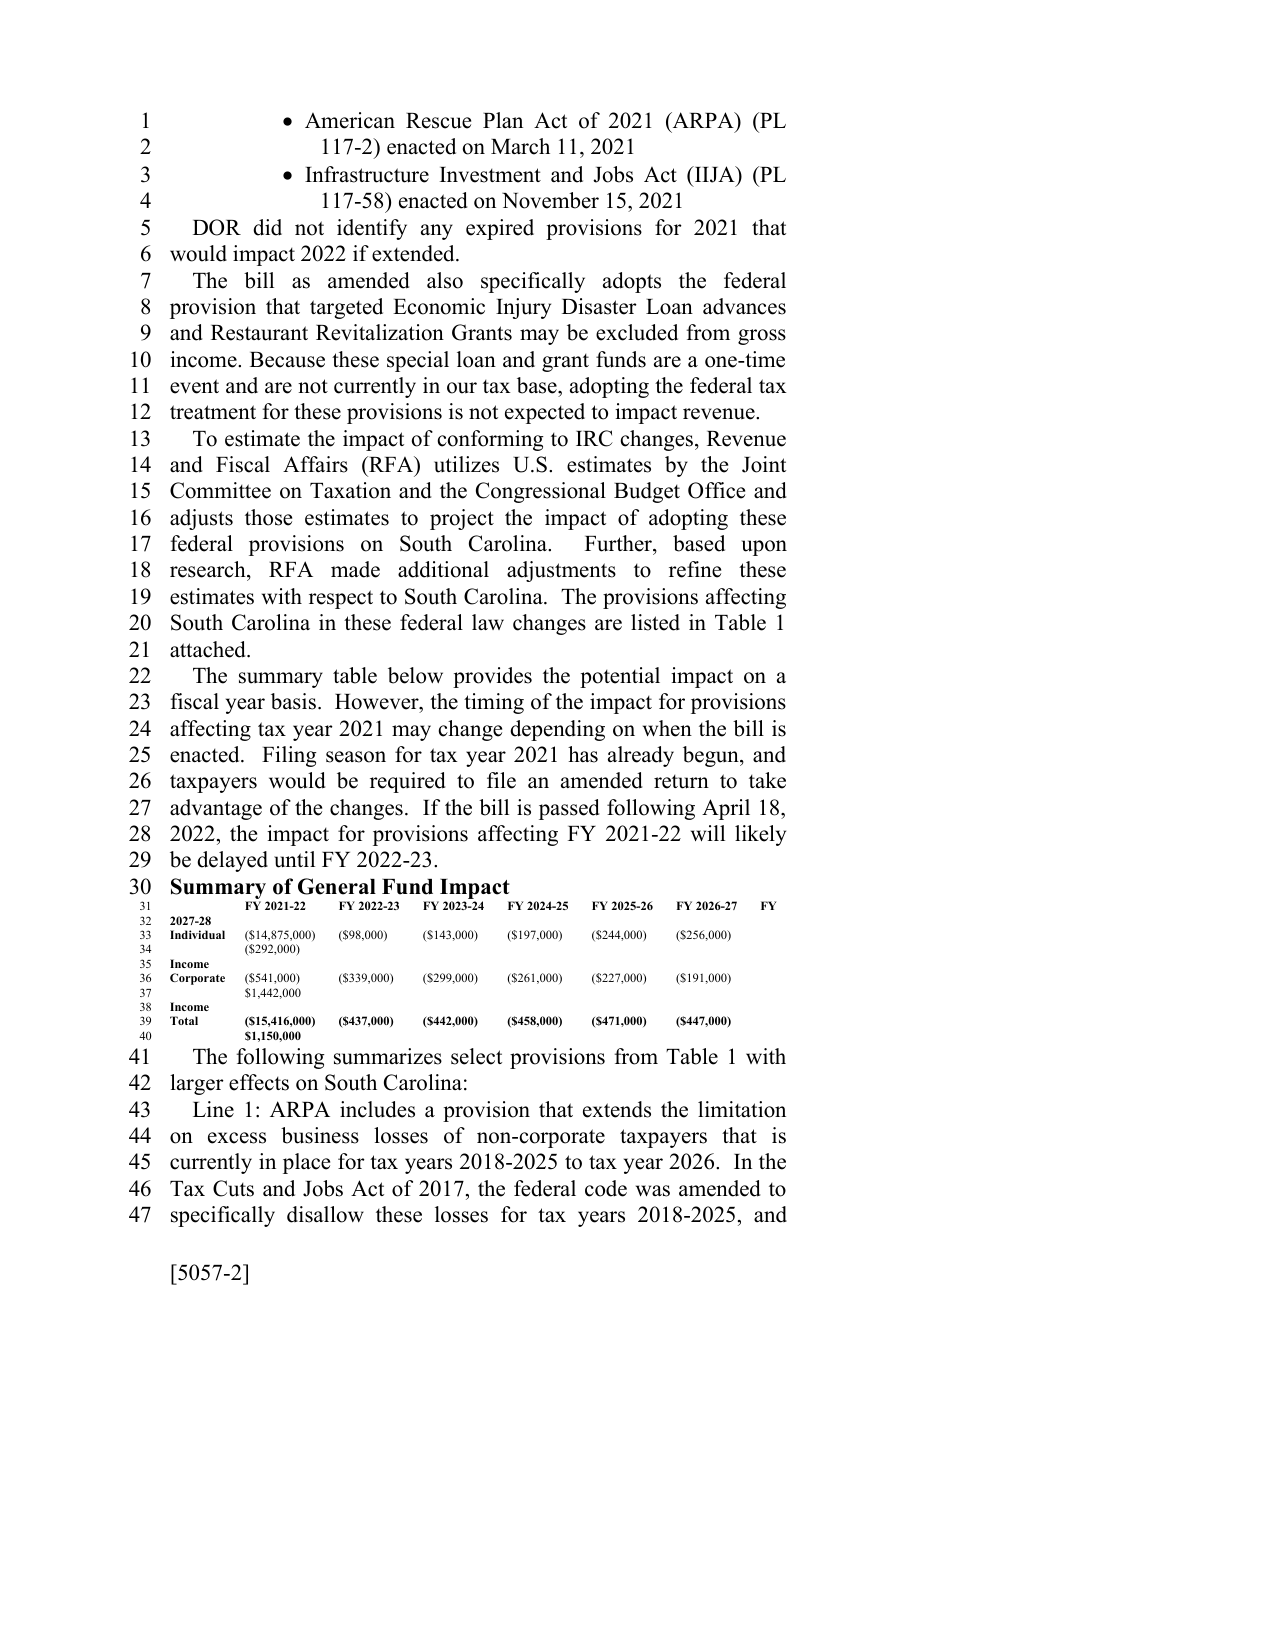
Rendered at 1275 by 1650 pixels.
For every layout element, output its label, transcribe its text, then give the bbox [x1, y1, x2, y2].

text Corporate ($541,000) ($339,000) ($299,000) ($261,000) ($227,000) ($191,000) $1,442,000 [169, 971, 787, 1000]
text Income [169, 1000, 787, 1014]
text Total ($15,416,000) ($437,000) ($442,000) ($458,000) ($471,000) ($447,000) $1,150,000 [169, 1014, 787, 1043]
text The following summarizes select provisions from Table 1 with larger effects on South Carolina: [169, 1043, 787, 1096]
text Income [169, 957, 787, 971]
text To estimate the impact of conforming to IRC changes, Revenue and Fiscal Affairs (RFA) utilizes U.S. estimates by the Joint Committee on Taxation and the Congressional Budget Office and adjusts those estimates to project the impact of adopting these federal provisions on South Carolina. Further, based upon research, RFA made additional adjustments to refine these estimates with respect to South Carolina. The provisions affecting South Carolina in these federal law changes are listed in Table 1 attached. [169, 425, 787, 662]
text The summary table below provides the potential impact on a fiscal year basis. However, the timing of the impact for provisions affecting tax year 2021 may change depending on when the bill is enacted. Filing season for tax year 2021 has already begun, and taxpayers would be required to file an amended return to take advantage of the changes. If the bill is passed following April 18, 2022, the impact for provisions affecting FY 2021-22 will likely be delayed until FY 2022-23. [169, 662, 787, 873]
text  American Rescue Plan Act of 2021 (ARPA) (PL 117-2) enacted on March 11, 2021 [282, 105, 787, 159]
text Individual ($14,875,000) ($98,000) ($143,000) ($197,000) ($244,000) ($256,000) ($292,000) [169, 928, 787, 957]
text Summary of General Fund Impact [169, 873, 787, 899]
text FY 2021-22 FY 2022-23 FY 2023-24 FY 2024-25 FY 2025-26 FY 2026-27 FY 2027-28 [169, 899, 787, 928]
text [169, 1096, 787, 1227]
text  Infrastructure Investment and Jobs Act (IIJA) (PL 117-58) enacted on November 15, 2021 [282, 159, 787, 214]
text DOR did not identify any expired provisions for 2021 that would impact 2022 if extended. [169, 214, 787, 267]
text The bill as amended also specifically adopts the federal provision that targeted Economic Injury Disaster Loan advances and Restaurant Revitalization Grants may be excluded from gross income. Because these special loan and grant funds are a one-time event and are not currently in our tax base, adopting the federal tax treatment for these provisions is not expected to impact revenue. [169, 267, 787, 425]
